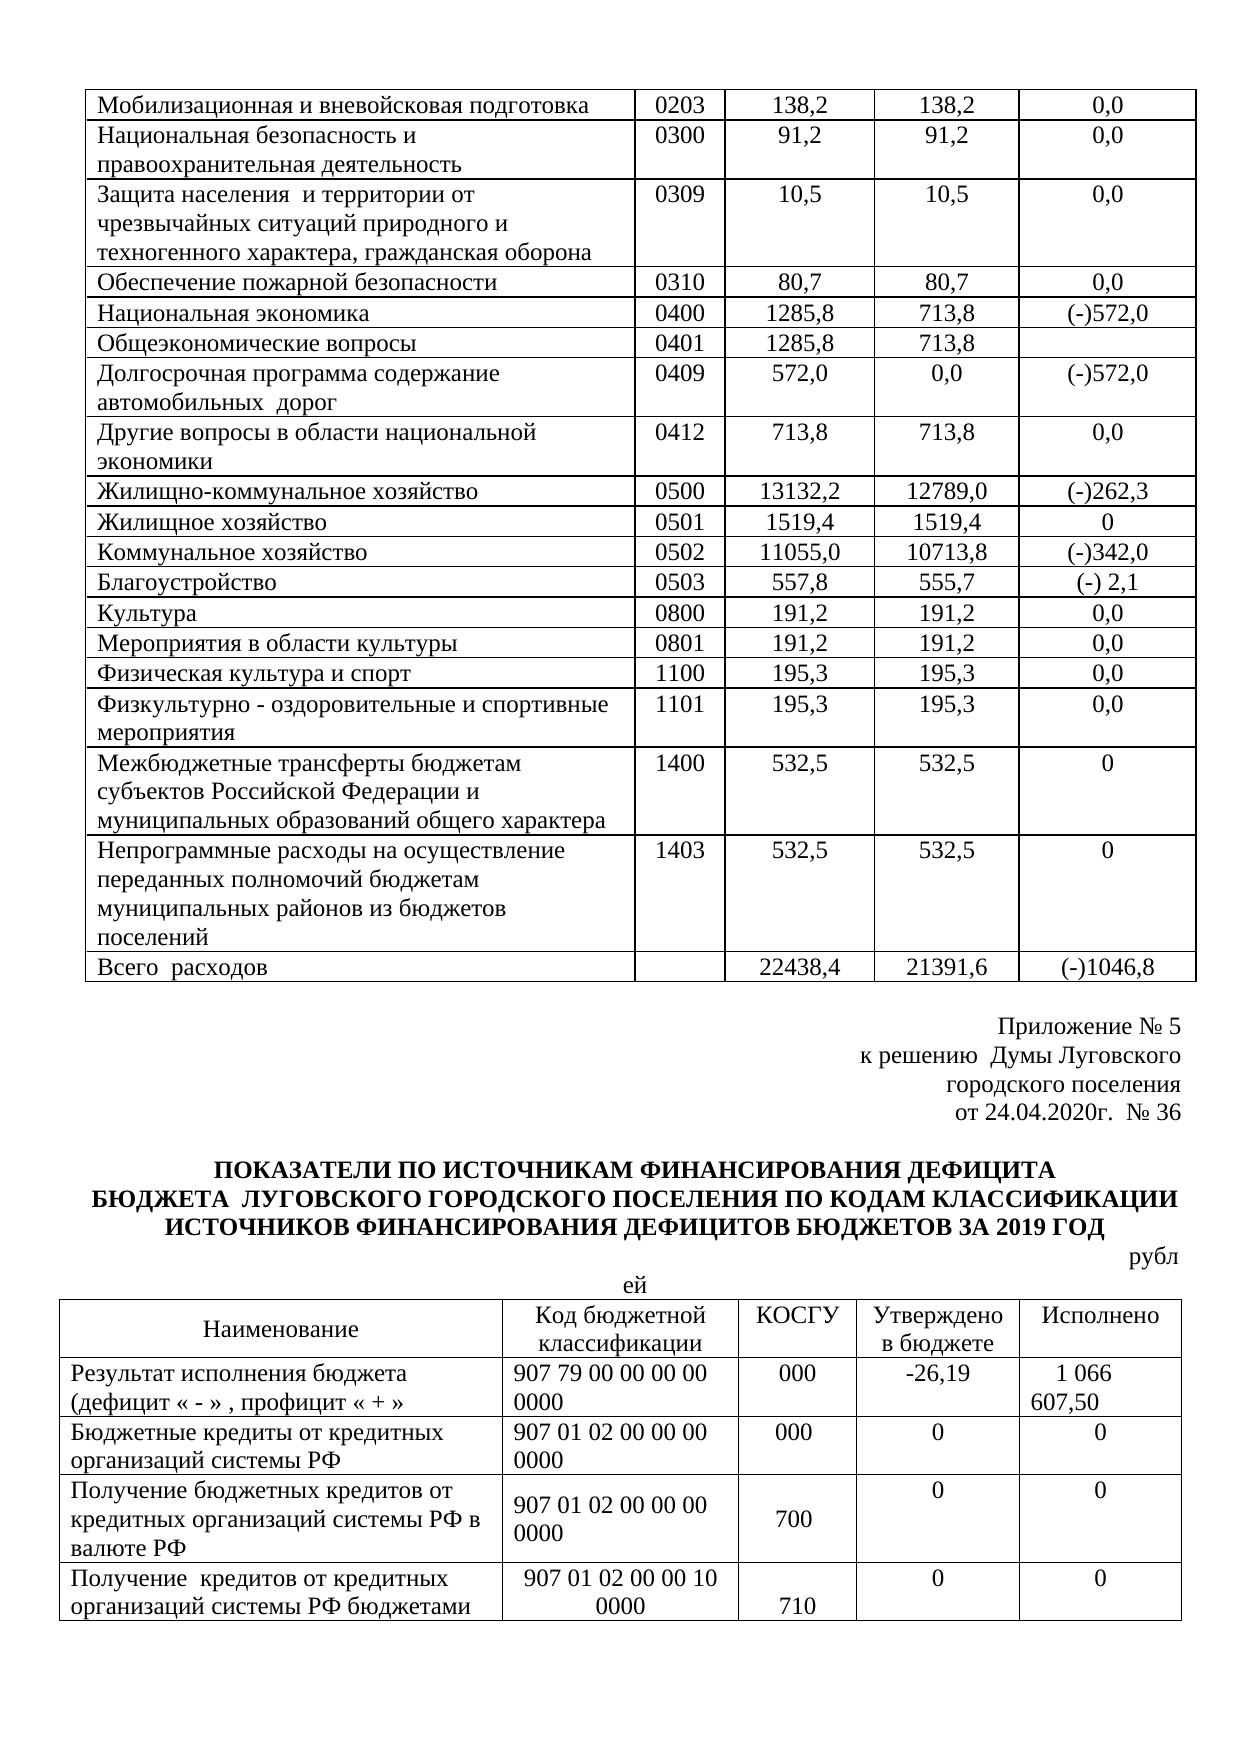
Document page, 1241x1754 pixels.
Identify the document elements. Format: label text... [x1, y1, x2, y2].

table_cell Получение бюджетных кредитов от кредитных организаций системы РФ в валюте РФ [60, 1475, 502, 1562]
table_cell 1 066 607,50 [1020, 1358, 1181, 1416]
table_cell Бюджетные кредиты от кредитных организаций системы РФ [60, 1417, 502, 1474]
table_cell 80,7 [875, 267, 1018, 296]
table_cell 195,3 [726, 689, 874, 746]
table_cell (-)1046,8 [1020, 952, 1195, 981]
table_cell (-)572,0 [1020, 358, 1195, 416]
table_header Исполнено [1020, 1300, 1181, 1357]
table_cell 0 [1020, 836, 1195, 951]
table_cell 0412 [636, 417, 724, 475]
table_cell 1285,8 [726, 298, 874, 326]
table_cell 0502 [636, 537, 724, 566]
table_cell 13132,2 [726, 477, 874, 505]
table_cell 10713,8 [875, 537, 1018, 566]
table_cell 0800 [636, 598, 724, 626]
table_cell 713,8 [875, 328, 1018, 357]
table_cell 12789,0 [875, 477, 1018, 505]
table_cell 1100 [636, 658, 724, 687]
table_cell 1400 [636, 748, 724, 834]
table_cell 0,0 [1020, 180, 1195, 266]
table_cell 0503 [636, 567, 724, 596]
table_cell 91,2 [726, 121, 874, 178]
table_cell 91,2 [875, 121, 1018, 178]
text БЮДЖЕТА ЛУГОВСКОГО ГОРОДСКОГО ПОСЕЛЕНИЯ ПО КОДАМ КЛАССИФИКАЦИИ ИСТОЧНИКОВ ФИНАНСИРОВАНИЯ ДЕФИЦИТОВ БЮДЖЕТОВ ЗА 2019 ГОД [89, 1184, 1181, 1241]
table_cell 1403 [636, 836, 724, 951]
table_cell 0,0 [1020, 628, 1195, 657]
text Приложение № 5 [89, 1011, 1181, 1040]
table_cell 710 [739, 1563, 856, 1620]
table_cell Всего расходов [86, 952, 634, 981]
table_cell 713,8 [875, 417, 1018, 475]
table_cell Защита населения и территории от чрезвычайных ситуаций природного и техногенного характера, гражданская оборона [86, 179, 634, 266]
table_cell 700 [739, 1475, 856, 1562]
table_cell 191,2 [875, 628, 1018, 657]
table_cell 11055,0 [726, 537, 874, 566]
table_cell 000 [739, 1417, 856, 1474]
table_cell 0,0 [1020, 598, 1195, 626]
table_cell 0500 [636, 477, 724, 505]
table_cell 191,2 [726, 628, 874, 657]
table_cell 0400 [636, 298, 724, 326]
table_cell 0801 [636, 628, 724, 657]
table_cell 138,2 [875, 90, 1018, 119]
table_cell 1519,4 [875, 507, 1018, 536]
table_cell 138,2 [726, 90, 874, 119]
table_cell 0 [1020, 507, 1195, 536]
table_cell Результат исполнения бюджета (дефицит « - » , профицит « + » [60, 1358, 502, 1416]
table_cell 0,0 [1020, 658, 1195, 687]
table_cell 1285,8 [726, 328, 874, 357]
table_cell Общеэкономические вопросы [86, 328, 634, 357]
table_cell (-)262,3 [1020, 477, 1195, 505]
table_cell [636, 952, 724, 981]
table_cell (-)572,0 [1020, 298, 1195, 326]
table_cell Национальная безопасность и правоохранительная деятельность [86, 120, 634, 178]
table_cell 0,0 [1020, 267, 1195, 296]
table_cell (-) 2,1 [1020, 567, 1195, 596]
table_cell 0 [857, 1417, 1019, 1474]
table_cell Жилищно-коммунальное хозяйство [86, 476, 634, 505]
table_cell 10,5 [726, 180, 874, 266]
table_cell 195,3 [875, 689, 1018, 746]
table_cell 10,5 [875, 180, 1018, 266]
table_cell 907 01 02 00 00 00 0000 [503, 1417, 738, 1474]
table_cell Мероприятия в области культуры [86, 628, 634, 657]
table_cell 0401 [636, 328, 724, 357]
table_cell (-)342,0 [1020, 537, 1195, 566]
table_cell 713,8 [875, 298, 1018, 326]
table_cell 713,8 [726, 417, 874, 475]
table_cell 0,0 [1020, 689, 1195, 746]
table_cell 191,2 [875, 598, 1018, 626]
table_cell 0409 [636, 358, 724, 416]
table_cell 0,0 [1020, 417, 1195, 475]
table_cell Обеспечение пожарной безопасности [86, 267, 634, 296]
table_cell -26,19 [857, 1358, 1019, 1416]
table_cell 0 [1020, 1475, 1181, 1562]
table_header Наименование [60, 1300, 502, 1357]
table_cell 555,7 [875, 567, 1018, 596]
table_cell 000 [739, 1358, 856, 1416]
table_cell 532,5 [726, 836, 874, 951]
table_header Код бюджетной классификации [503, 1300, 738, 1357]
text рублей [89, 1241, 1181, 1299]
table_cell 907 01 02 00 00 00 0000 [503, 1475, 738, 1562]
table_cell 0,0 [1020, 121, 1195, 178]
table_cell 0 [857, 1563, 1019, 1620]
table_cell 0,0 [875, 358, 1018, 416]
table_cell 21391,6 [875, 952, 1018, 981]
table_cell Мобилизационная и вневойсковая подготовка [86, 90, 634, 119]
text к решению Думы Луговского [89, 1040, 1181, 1069]
table_cell 80,7 [726, 267, 874, 296]
table_cell 532,5 [726, 748, 874, 834]
table_cell Благоустройство [86, 567, 634, 596]
table_cell Долгосрочная программа содержание автомобильных дорог [86, 358, 634, 416]
table_cell Другие вопросы в области национальной экономики [86, 417, 634, 475]
table_cell Межбюджетные трансферты бюджетам субъектов Российской Федерации и муниципальных образований общего характера [86, 747, 634, 834]
table_cell 0310 [636, 267, 724, 296]
table_cell 532,5 [875, 836, 1018, 951]
table_cell Непрограммные расходы на осуществление переданных полномочий бюджетам муниципальных районов из бюджетов поселений [86, 835, 634, 951]
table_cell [60, 1563, 502, 1620]
table_cell 195,3 [875, 658, 1018, 687]
table_header КОСГУ [739, 1300, 856, 1357]
table_header Утверждено в бюджете [857, 1300, 1019, 1357]
text от 24.04.2020г. № 36 [89, 1097, 1181, 1126]
table_cell 0501 [636, 507, 724, 536]
table_cell 0,0 [1020, 90, 1195, 119]
table_cell 191,2 [726, 598, 874, 626]
table_cell 1519,4 [726, 507, 874, 536]
table_cell 1101 [636, 689, 724, 746]
table_cell Национальная экономика [86, 297, 634, 326]
table_cell 0203 [636, 90, 724, 119]
table_cell 0300 [636, 121, 724, 178]
table_cell 0 [1020, 1417, 1181, 1474]
table_cell Культура [86, 597, 634, 626]
table_cell 0 [1020, 1563, 1181, 1620]
table_cell 572,0 [726, 358, 874, 416]
table_cell 557,8 [726, 567, 874, 596]
table_cell Жилищное хозяйство [86, 506, 634, 536]
table_cell 0 [857, 1475, 1019, 1562]
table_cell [503, 1563, 738, 1620]
table_cell 907 79 00 00 00 00 0000 [503, 1358, 738, 1416]
text ПОКАЗАТЕЛИ ПО ИСТОЧНИКАМ ФИНАНСИРОВАНИЯ ДЕФИЦИТА [89, 1155, 1181, 1184]
table_cell 0309 [636, 180, 724, 266]
table_cell [1020, 328, 1195, 357]
table_cell 0 [1020, 748, 1195, 834]
table_cell 195,3 [726, 658, 874, 687]
table_cell Физическая культура и спорт [86, 658, 634, 687]
table_cell Коммунальное хозяйство [86, 537, 634, 566]
table_cell 532,5 [875, 748, 1018, 834]
text городского поселения [89, 1069, 1181, 1097]
table_cell Физкультурно - оздоровительные и спортивные мероприятия [86, 688, 634, 746]
table_cell 22438,4 [726, 952, 874, 981]
